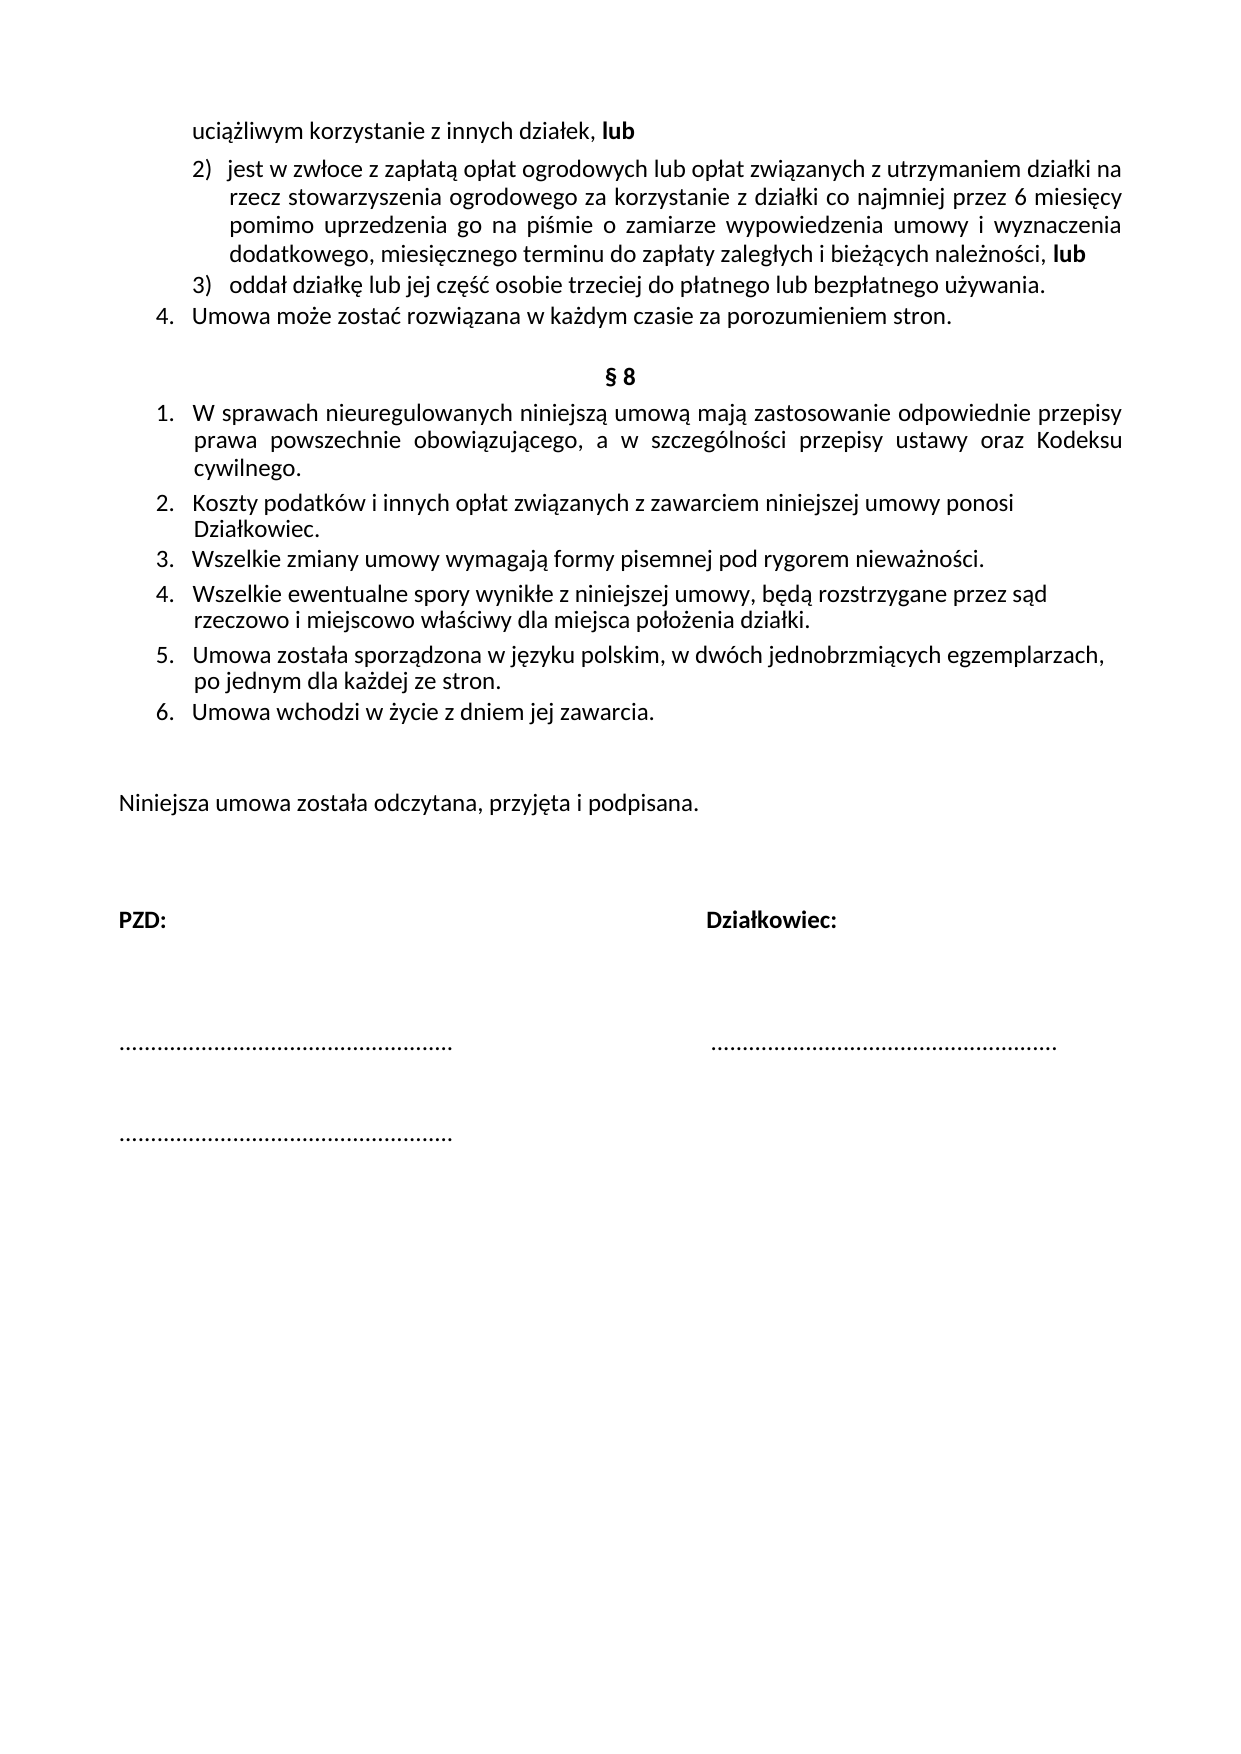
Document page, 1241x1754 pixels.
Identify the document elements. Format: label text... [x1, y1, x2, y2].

list Umowa wchodzi w życie z dniem jej zawarcia. [156, 696, 1123, 726]
list Wszelkie ewentualne spory wynikłe z niniejszej umowy, będą rozstrzygane przez sąd rzeczowo i miejscowo właściwy dla miejsca położenia działki. [156, 582, 1123, 635]
list Umowa może zostać rozwiązana w każdym czasie za porozumieniem stron. [156, 300, 1123, 330]
list W sprawach nieuregulowanych niniejszą umową mają zastosowanie odpowiednie przepisy prawa powszechnie obowiązującego, a w szczególności przepisy ustawy oraz Kodeksu cywilnego. [156, 399, 1123, 482]
list oddał działkę lub jej część osobie trzeciej do płatnego lub bezpłatnego używania. [192, 269, 1123, 300]
list 8 [604, 361, 1123, 391]
text ..................................................... ....................................................... [119, 1026, 1123, 1056]
list Koszty podatków i innych opłat związanych z zawarciem niniejszej umowy ponosi Działkowiec. [156, 490, 1123, 543]
list Umowa została sporządzona w języku polskim, w dwóch jednobrzmiących egzemplarzach, po jednym dla każdej ze stron. [156, 643, 1123, 696]
text Niniejsza umowa została odczytana, przyjęta i podpisana. [119, 787, 1123, 818]
list Wszelkie zmiany umowy wymagają formy pisemnej pod rygorem nieważności. [156, 543, 1123, 574]
text 2) jest w zwłoce z zapłatą opłat ogrodowych lub opłat związanych z utrzymaniem działki na rzecz stowarzyszenia ogrodowego za korzystanie z działki co najmniej przez 6 miesięcy pomimo uprzedzenia go na piśmie o zamiarze wypowiedzenia umowy i wyznaczenia dodatkowego, miesięcznego terminu do zapłaty zaległych i bieżących należności, lub [192, 154, 1123, 269]
text uciążliwym korzystanie z innych działek, lub [192, 116, 1123, 146]
text ..................................................... [119, 1118, 1123, 1148]
text PZD: Działkowiec: [119, 904, 1123, 934]
